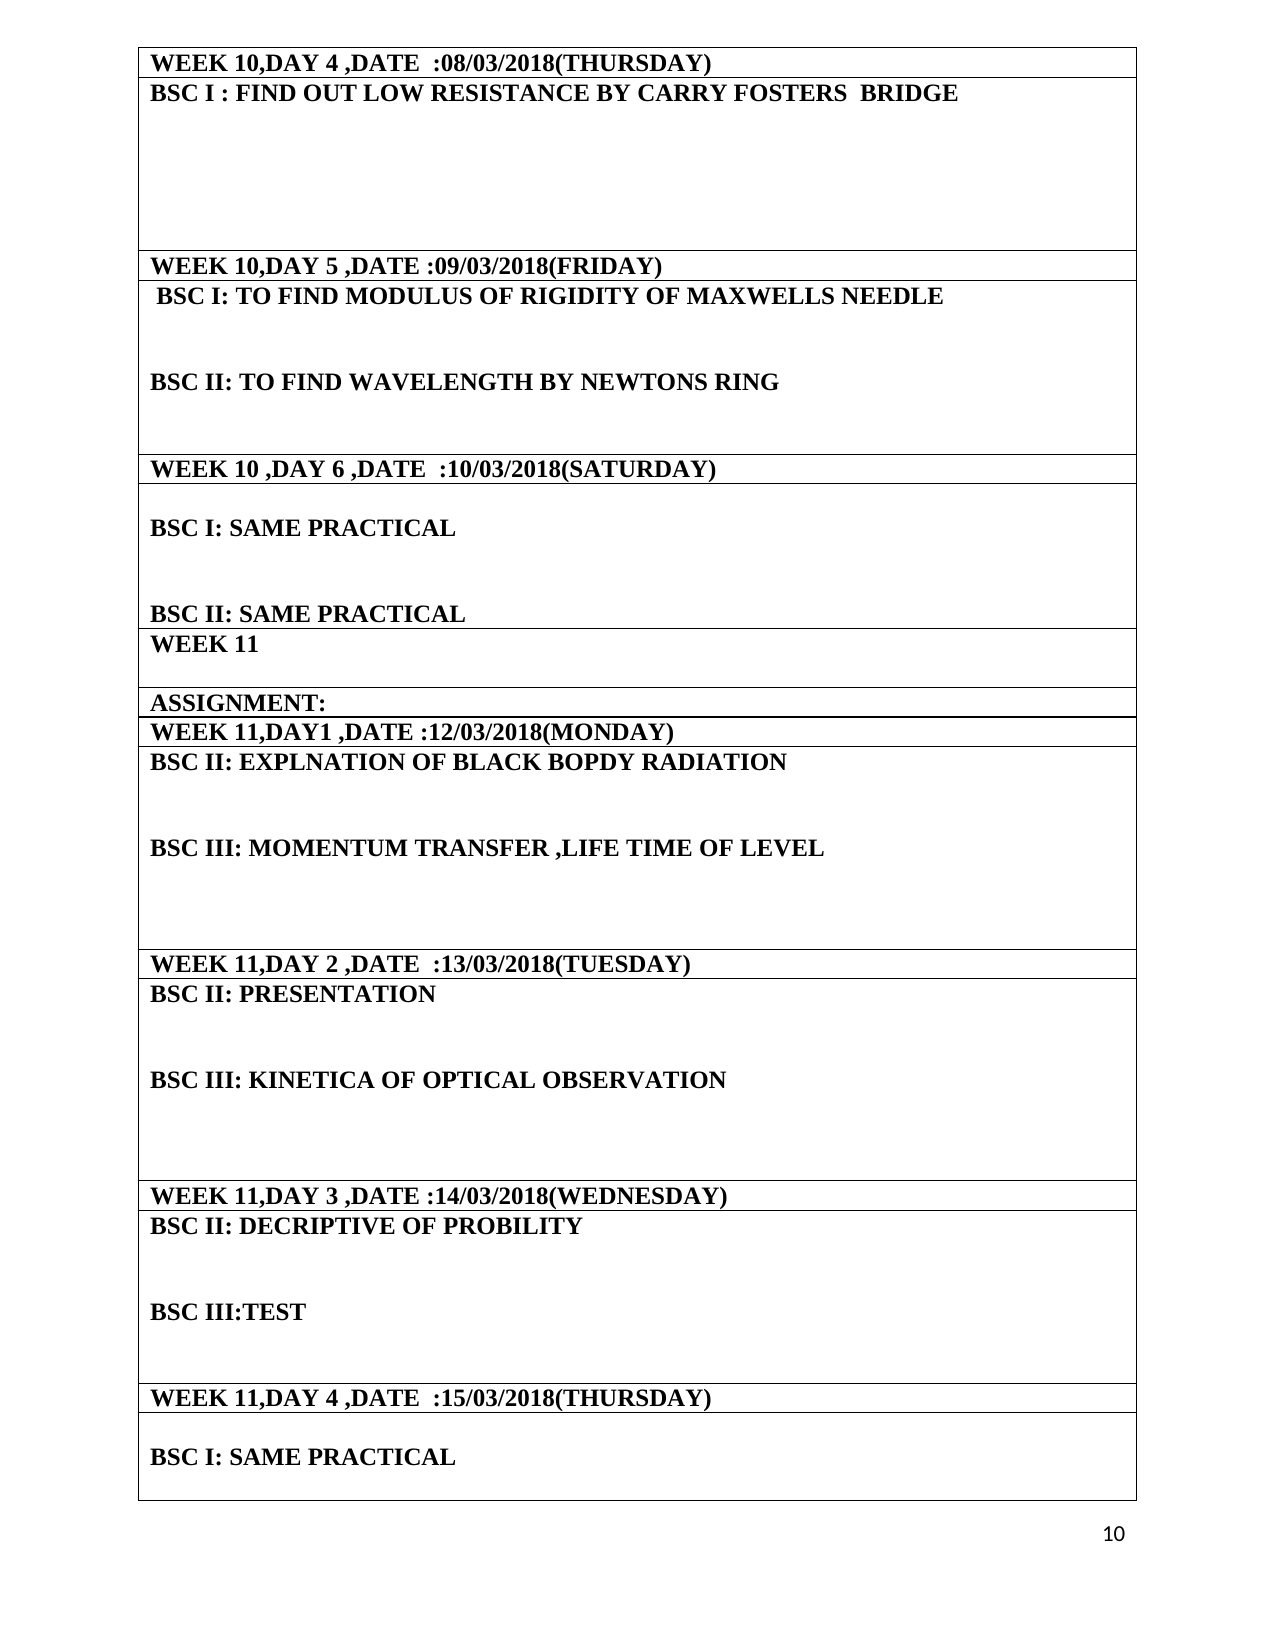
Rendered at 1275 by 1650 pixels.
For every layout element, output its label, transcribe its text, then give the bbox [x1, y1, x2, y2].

table_cell BSC I : FIND OUT LOW RESISTANCE BY CARRY FOSTERS BRIDGE [139, 78, 1136, 250]
table_cell BSC II: EXPLNATION OF BLACK BOPDY RADIATION BSC III: MOMENTUM TRANSFER ,LIFE TIME OF LEVEL [139, 747, 1136, 948]
table_cell WEEK 11,DAY 3 ,DATE :14/03/2018(WEDNESDAY) [139, 1181, 1136, 1210]
table_cell BSC I: SAME PRACTICAL BSC II: SAME PRACTICAL [139, 484, 1136, 628]
table_cell WEEK 11 [139, 629, 1136, 687]
table_cell WEEK 11,DAY1 ,DATE :12/03/2018(MONDAY) [139, 718, 1136, 746]
table_cell WEEK 11,DAY 2 ,DATE :13/03/2018(TUESDAY) [139, 950, 1136, 978]
table_cell ASSIGNMENT: [139, 688, 1136, 716]
table_cell BSC II: DECRIPTIVE OF PROBILITY BSC III:TEST [139, 1211, 1136, 1382]
table_cell WEEK 11,DAY 4 ,DATE :15/03/2018(THURSDAY) [139, 1384, 1136, 1412]
table_cell WEEK 10,DAY 5 ,DATE :09/03/2018(FRIDAY) [139, 251, 1136, 280]
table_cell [139, 1413, 1136, 1499]
table_cell BSC I: TO FIND MODULUS OF RIGIDITY OF MAXWELLS NEEDLE BSC II: TO FIND WAVELENGTH BY NEWTONS RING [139, 281, 1136, 453]
table_cell BSC II: PRESENTATION BSC III: KINETICA OF OPTICAL OBSERVATION [139, 979, 1136, 1180]
table_cell WEEK 10 ,DAY 6 ,DATE :10/03/2018(SATURDAY) [139, 455, 1136, 483]
table_cell WEEK 10,DAY 4 ,DATE :08/03/2018(THURSDAY) [139, 48, 1136, 77]
